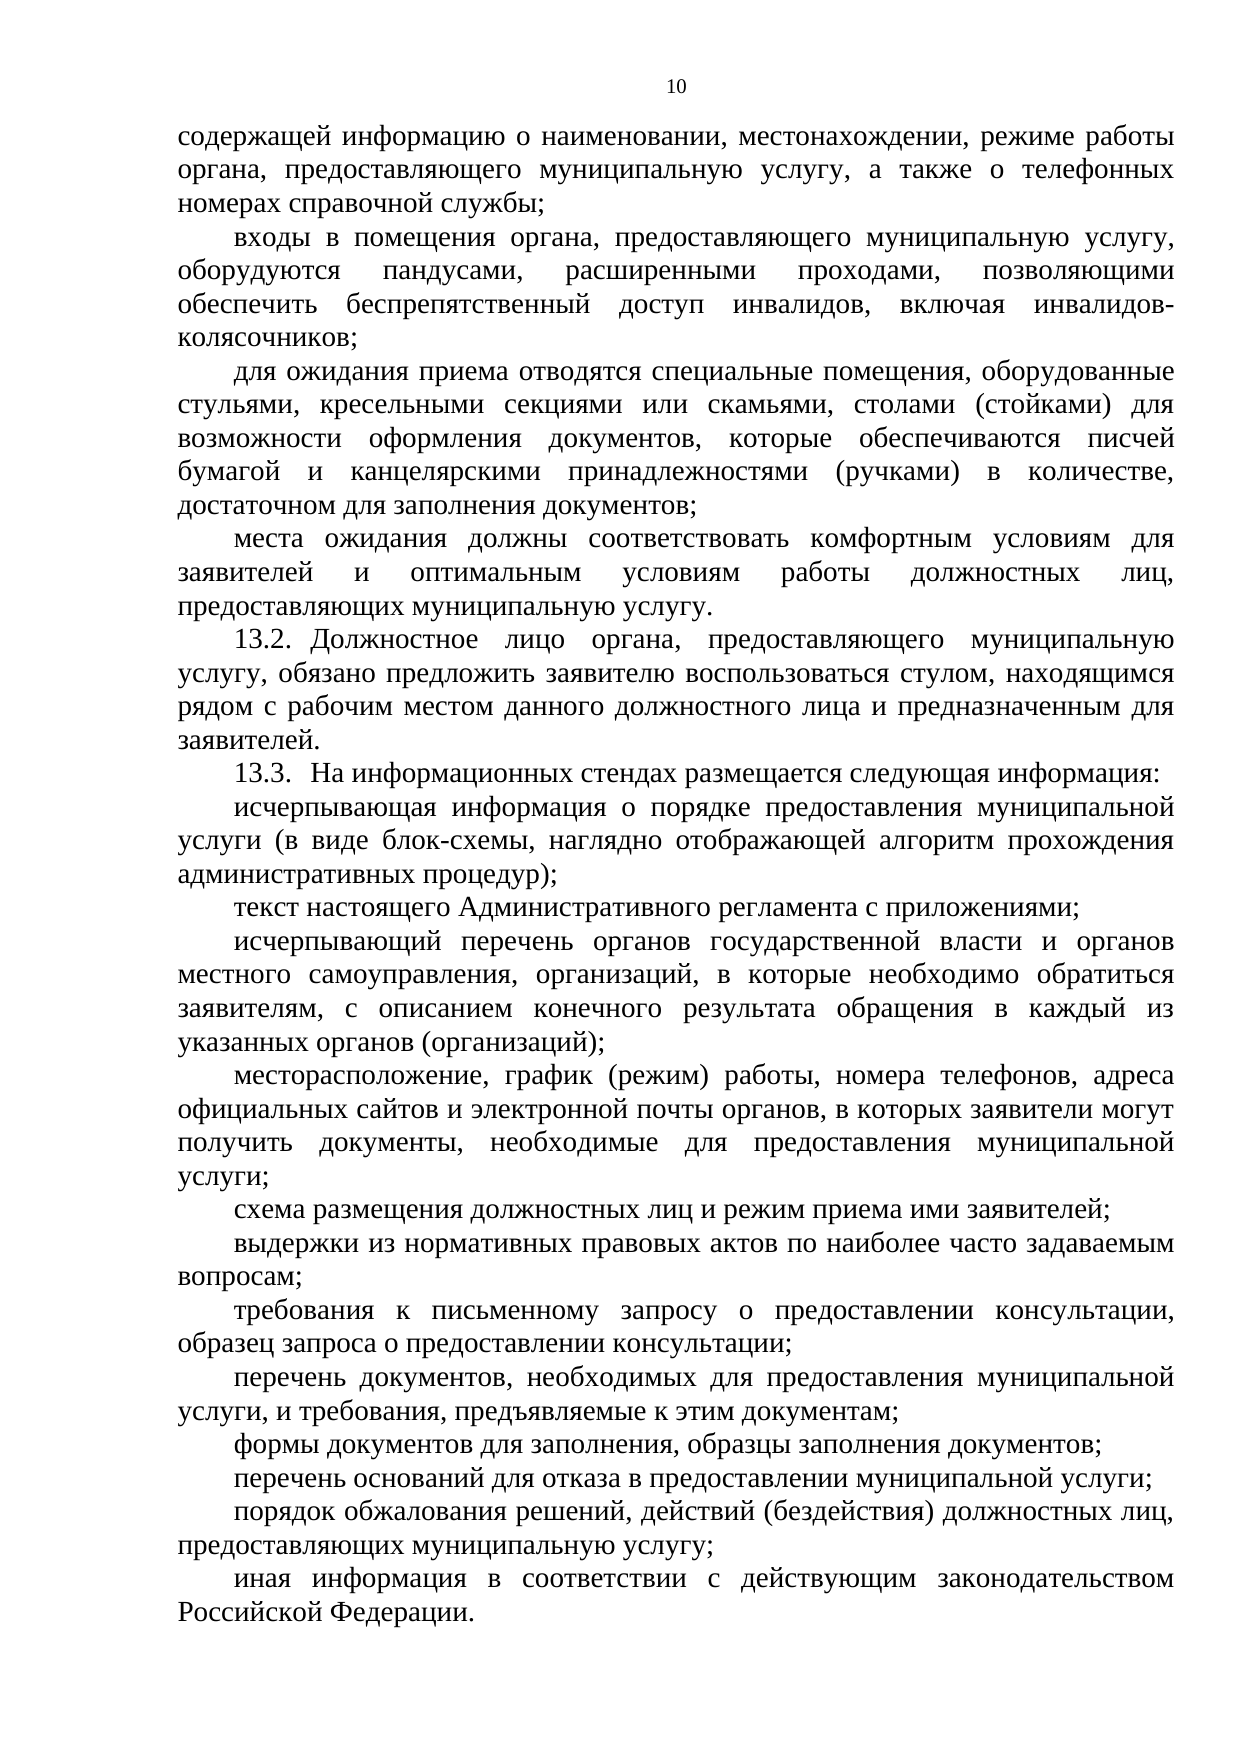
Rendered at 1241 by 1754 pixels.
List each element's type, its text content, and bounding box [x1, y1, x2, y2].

text перечень оснований для отказа в предоставлении муниципальной услуги; [177, 1460, 1175, 1493]
text формы документов для заполнения, образцы заполнения документов; [177, 1426, 1175, 1460]
text иная информация в соответствии с действующим законодательством Российской Федерации. [177, 1560, 1175, 1627]
text 13.2. Должностное лицо органа, предоставляющего муниципальную услугу, обязано предложить заявителю воспользоваться стулом, находящимся рядом с рабочим местом данного должностного лица и предназначенным для заявителей. [177, 621, 1175, 755]
text требования к письменному запросу о предоставлении консультации, образец запроса о предоставлении консультации; [177, 1292, 1175, 1359]
text перечень документов, необходимых для предоставления муниципальной услуги, и требования, предъявляемые к этим документам; [177, 1359, 1175, 1426]
text входы в помещения органа, предоставляющего муниципальную услугу, оборудуются пандусами, расширенными проходами, позволяющими обеспечить беспрепятственный доступ инвалидов, включая инвалидов-колясочников; [177, 219, 1175, 353]
text 13.3. На информационных стендах размещается следующая информация: [177, 755, 1175, 789]
text текст настоящего Административного регламента с приложениями; [177, 889, 1175, 923]
text места ожидания должны соответствовать комфортным условиям для заявителей и оптимальным условиям работы должностных лиц, предоставляющих муниципальную услугу. [177, 521, 1175, 621]
text месторасположение, график (режим) работы, номера телефонов, адреса официальных сайтов и электронной почты органов, в которых заявители могут получить документы, необходимые для предоставления муниципальной услуги; [177, 1057, 1175, 1191]
text исчерпывающий перечень органов государственной власти и органов местного самоуправления, организаций, в которые необходимо обратиться заявителям, с описанием конечного результата обращения в каждый из указанных органов (организаций); [177, 923, 1175, 1057]
text выдержки из нормативных правовых актов по наиболее часто задаваемым вопросам; [177, 1225, 1175, 1292]
text порядок обжалования решений, действий (бездействия) должностных лиц, предоставляющих муниципальную услугу; [177, 1493, 1175, 1560]
text исчерпывающая информация о порядке предоставления муниципальной услуги (в виде блок-схемы, наглядно отображающей алгоритм прохождения административных процедур); [177, 789, 1175, 889]
text схема размещения должностных лиц и режим приема ими заявителей; [177, 1191, 1175, 1225]
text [177, 118, 1175, 219]
text для ожидания приема отводятся специальные помещения, оборудованные стульями, кресельными секциями или скамьями, столами (стойками) для возможности оформления документов, которые обеспечиваются писчей бумагой и канцелярскими принадлежностями (ручками) в количестве, достаточном для заполнения документов; [177, 353, 1175, 521]
